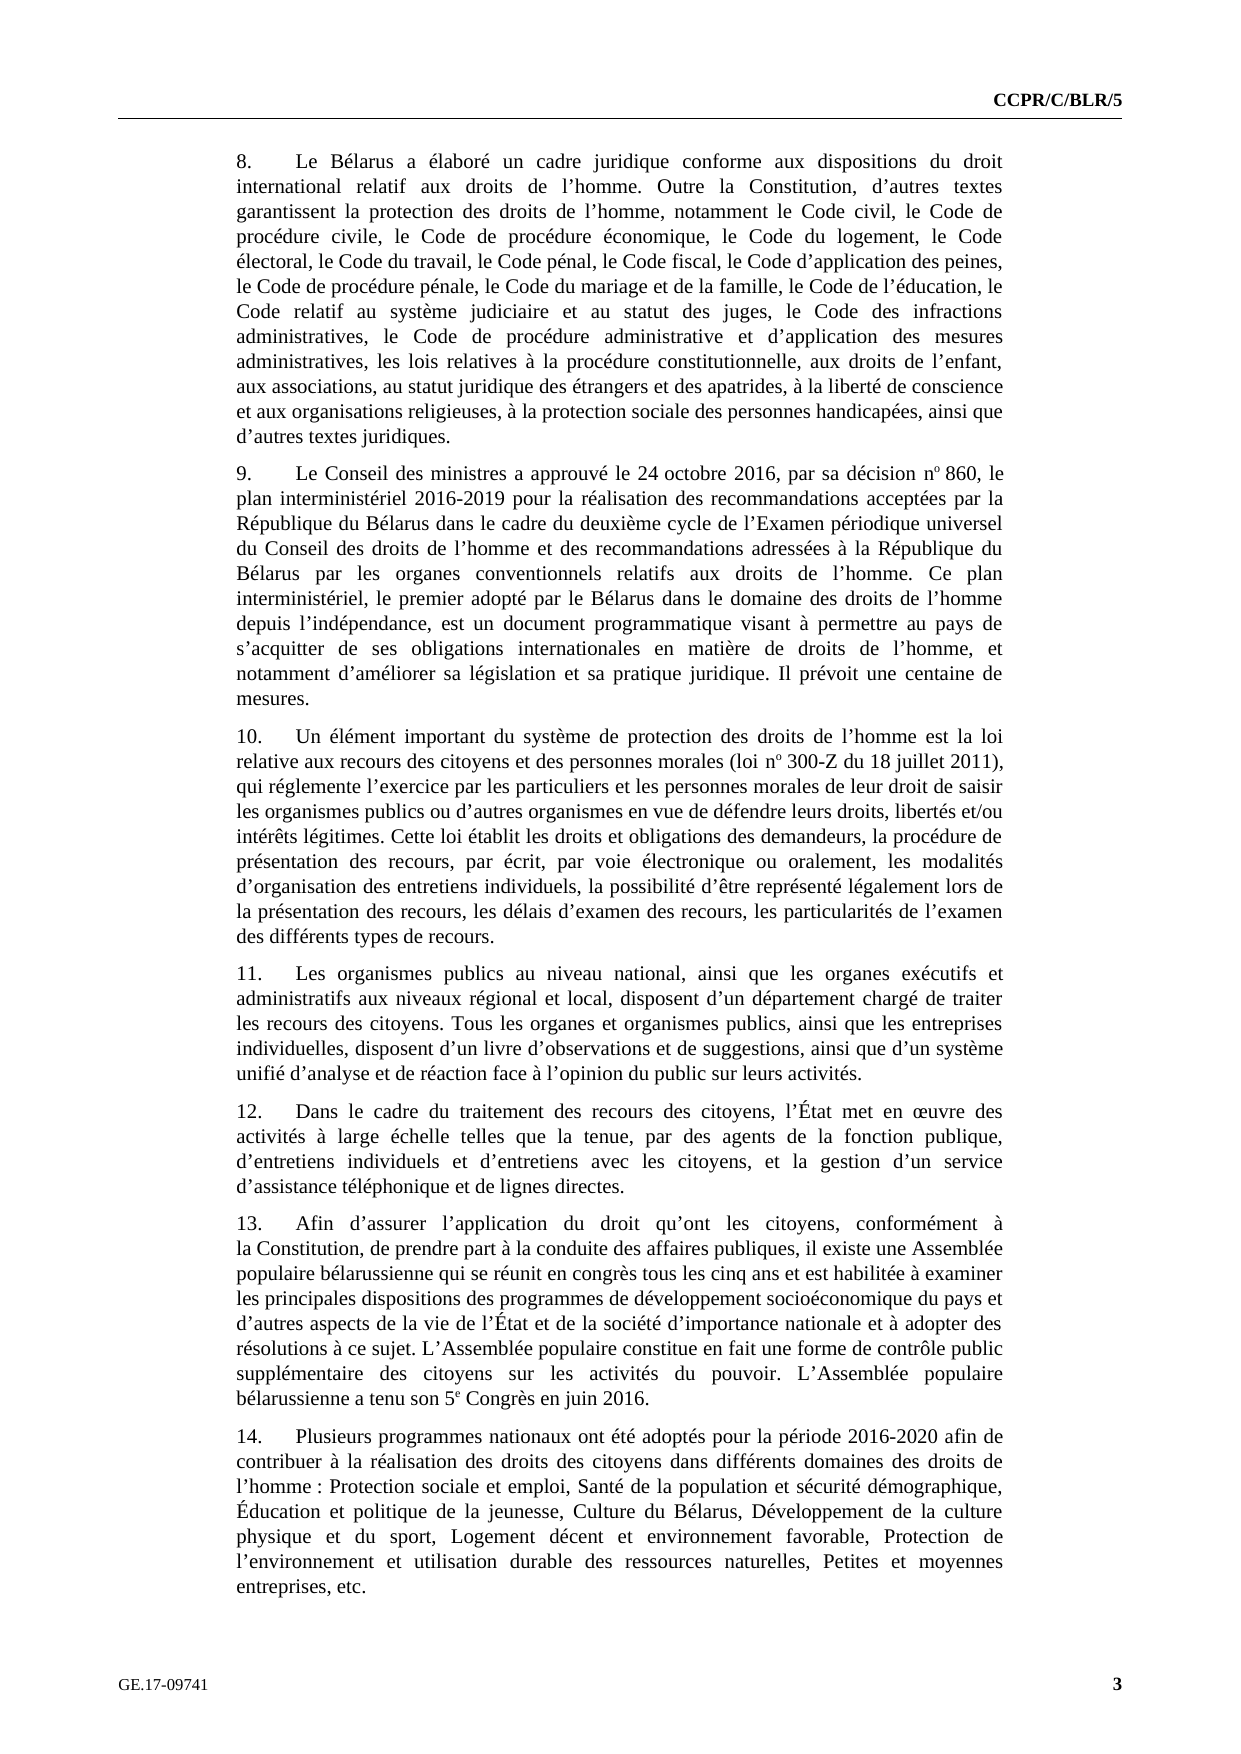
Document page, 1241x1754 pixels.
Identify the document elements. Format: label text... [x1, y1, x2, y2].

text 14. Plusieurs programmes nationaux ont été adoptés pour la période 2016-2020 afin de contribuer à la réalisation des droits des citoyens dans différents domaines des droits de l’homme : Protection sociale et emploi, Santé de la population et sécurité démographique, Éducation et politique de la jeunesse, Culture du Bélarus, Développement de la culture physique et du sport, Logement décent et environnement favorable, Protection de l’environnement et utilisation durable des ressources naturelles, Petites et moyennes entreprises, etc. [236, 1423, 1004, 1598]
text 9. Le Conseil des ministres a approuvé le 24 octobre 2016, par sa décision no 860, le plan interministériel 2016-2019 pour la réalisation des recommandations acceptées par la République du Bélarus dans le cadre du deuxième cycle de l’Examen périodique universel du Conseil des droits de l’homme et des recommandations adressées à la République du Bélarus par les organes conventionnels relatifs aux droits de l’homme. Ce plan interministériel, le premier adopté par le Bélarus dans le domaine des droits de l’homme depuis l’indépendance, est un document programmatique visant à permettre au pays de s’acquitter de ses obligations internationales en matière de droits de l’homme, et notamment d’améliorer sa législation et sa pratique juridique. Il prévoit une centaine de mesures. [236, 460, 1004, 710]
text 12. Dans le cadre du traitement des recours des citoyens, l’État met en œuvre des activités à large échelle telles que la tenue, par des agents de la fonction publique, d’entretiens individuels et d’entretiens avec les citoyens, et la gestion d’un service d’assistance téléphonique et de lignes directes. [236, 1098, 1004, 1198]
text 11. Les organismes publics au niveau national, ainsi que les organes exécutifs et administratifs aux niveaux régional et local, disposent d’un département chargé de traiter les recours des citoyens. Tous les organes et organismes publics, ainsi que les entreprises individuelles, disposent d’un livre d’observations et de suggestions, ainsi que d’un système unifié d’analyse et de réaction face à l’opinion du public sur leurs activités. [236, 960, 1004, 1085]
text 10. Un élément important du système de protection des droits de l’homme est la loi relative aux recours des citoyens et des personnes morales (loi no 300-Z du 18 juillet 2011), qui réglemente l’exercice par les particuliers et les personnes morales de leur droit de saisir les organismes publics ou d’autres organismes en vue de défendre leurs droits, libertés et/ou intérêts légitimes. Cette loi établit les droits et obligations des demandeurs, la procédure de présentation des recours, par écrit, par voie électronique ou oralement, les modalités d’organisation des entretiens individuels, la possibilité d’être représenté légalement lors de la présentation des recours, les délais d’examen des recours, les particularités de l’examen des différents types de recours. [236, 723, 1004, 948]
text 8. Le Bélarus a élaboré un cadre juridique conforme aux dispositions du droit international relatif aux droits de l’homme. Outre la Constitution, d’autres textes garantissent la protection des droits de l’homme, notamment le Code civil, le Code de procédure civile, le Code de procédure économique, le Code du logement, le Code électoral, le Code du travail, le Code pénal, le Code fiscal, le Code d’application des peines, le Code de procédure pénale, le Code du mariage et de la famille, le Code de l’éducation, le Code relatif au système judiciaire et au statut des juges, le Code des infractions administratives, le Code de procédure administrative et d’application des mesures administratives, les lois relatives à la procédure constitutionnelle, aux droits de l’enfant, aux associations, au statut juridique des étrangers et des apatrides, à la liberté de conscience et aux organisations religieuses, à la protection sociale des personnes handicapées, ainsi que d’autres textes juridiques. [236, 148, 1004, 448]
text 13. Afin d’assurer l’application du droit qu’ont les citoyens, conformément à la Constitution, de prendre part à la conduite des affaires publiques, il existe une Assemblée populaire bélarussienne qui se réunit en congrès tous les cinq ans et est habilitée à examiner les principales dispositions des programmes de développement socioéconomique du pays et d’autres aspects de la vie de l’État et de la société d’importance nationale et à adopter des résolutions à ce sujet. L’Assemblée populaire constitue en fait une forme de contrôle public supplémentaire des citoyens sur les activités du pouvoir. L’Assemblée populaire bélarussienne a tenu son 5e Congrès en juin 2016. [236, 1210, 1004, 1410]
